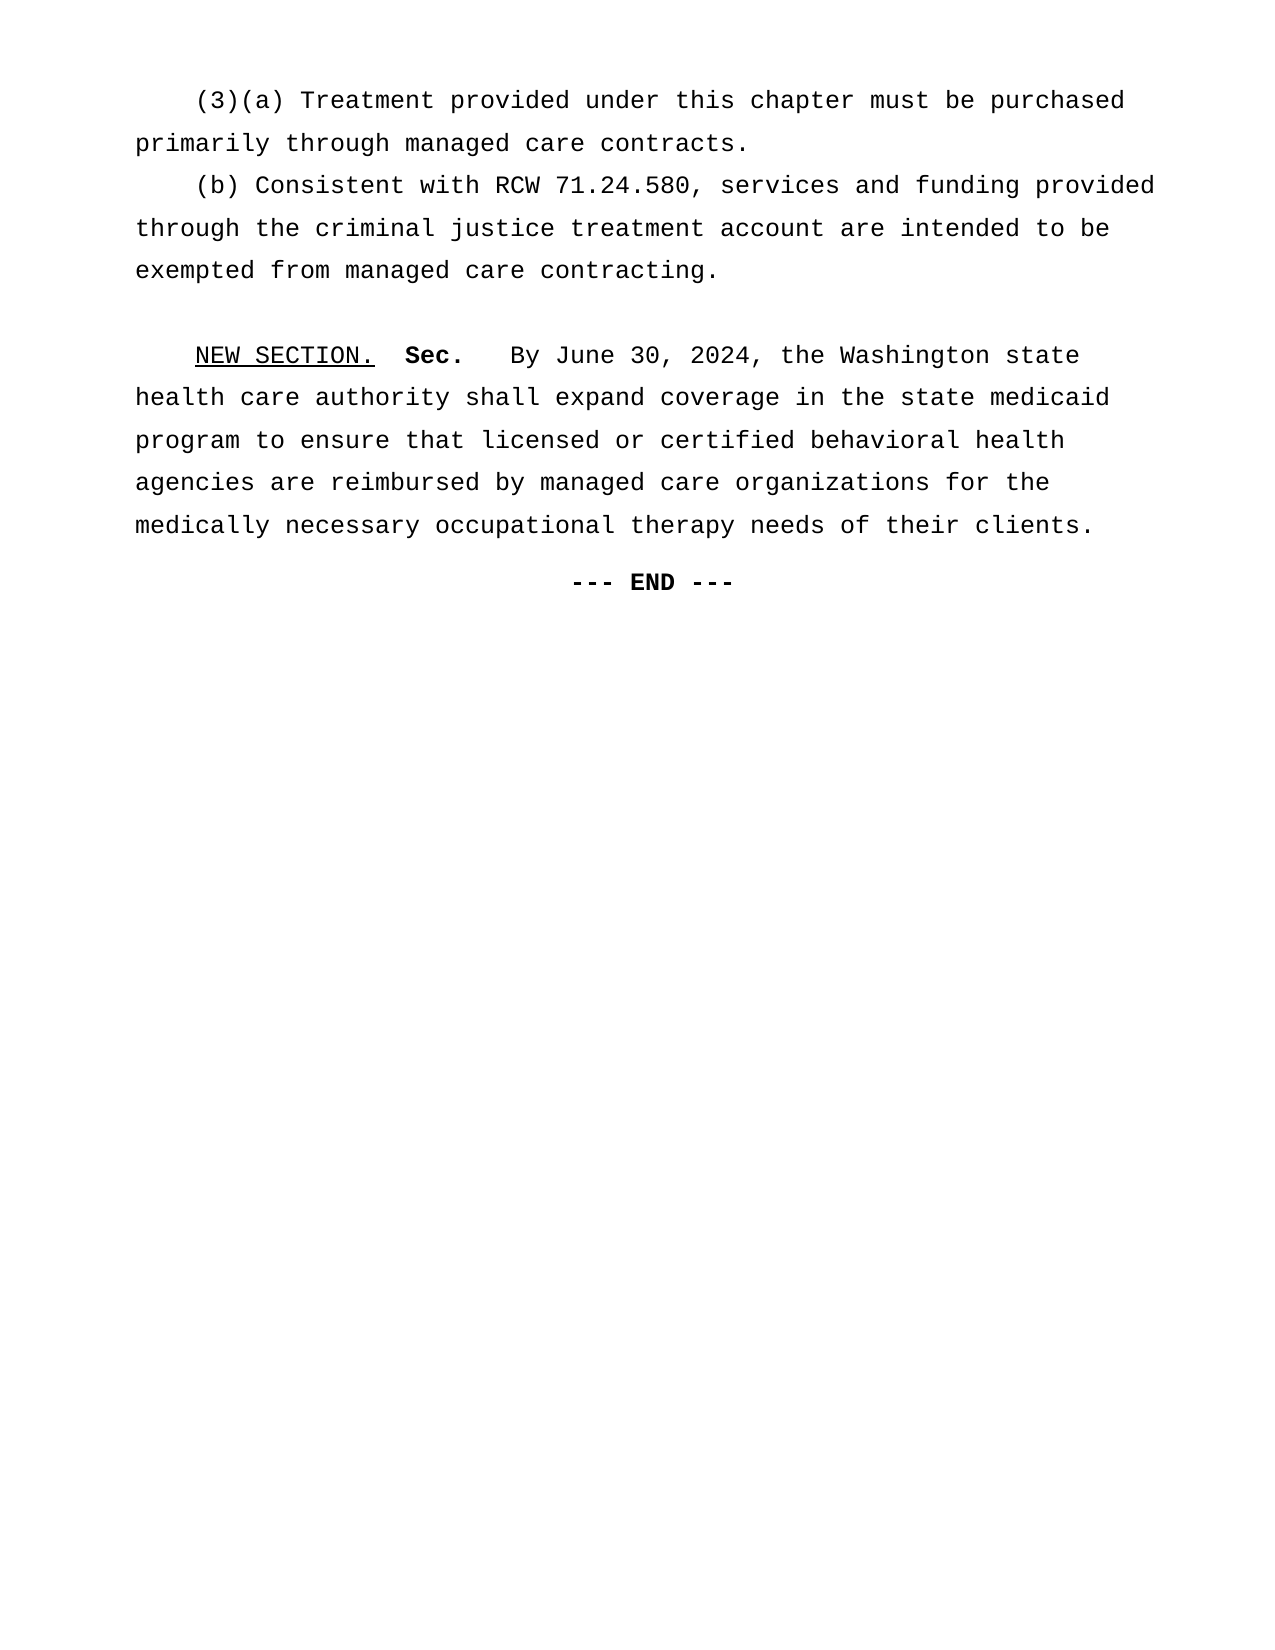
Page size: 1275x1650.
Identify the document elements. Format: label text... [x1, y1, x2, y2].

text --- END --- [135, 570, 1170, 598]
text (b) Consistent with RCW 71.24.580, services and funding provided through the criminal justice treatment account are intended to be exempted from managed care contracting. [135, 160, 1170, 287]
text NEW SECTION. Sec. By June 30, 2024, the Washington state health care authority shall expand coverage in the state medicaid program to ensure that licensed or certified behavioral health agencies are reimbursed by managed care organizations for the medically necessary occupational therapy needs of their clients. [135, 329, 1170, 542]
text (3)(a) Treatment provided under this chapter must be purchased primarily through managed care contracts. [135, 75, 1170, 160]
